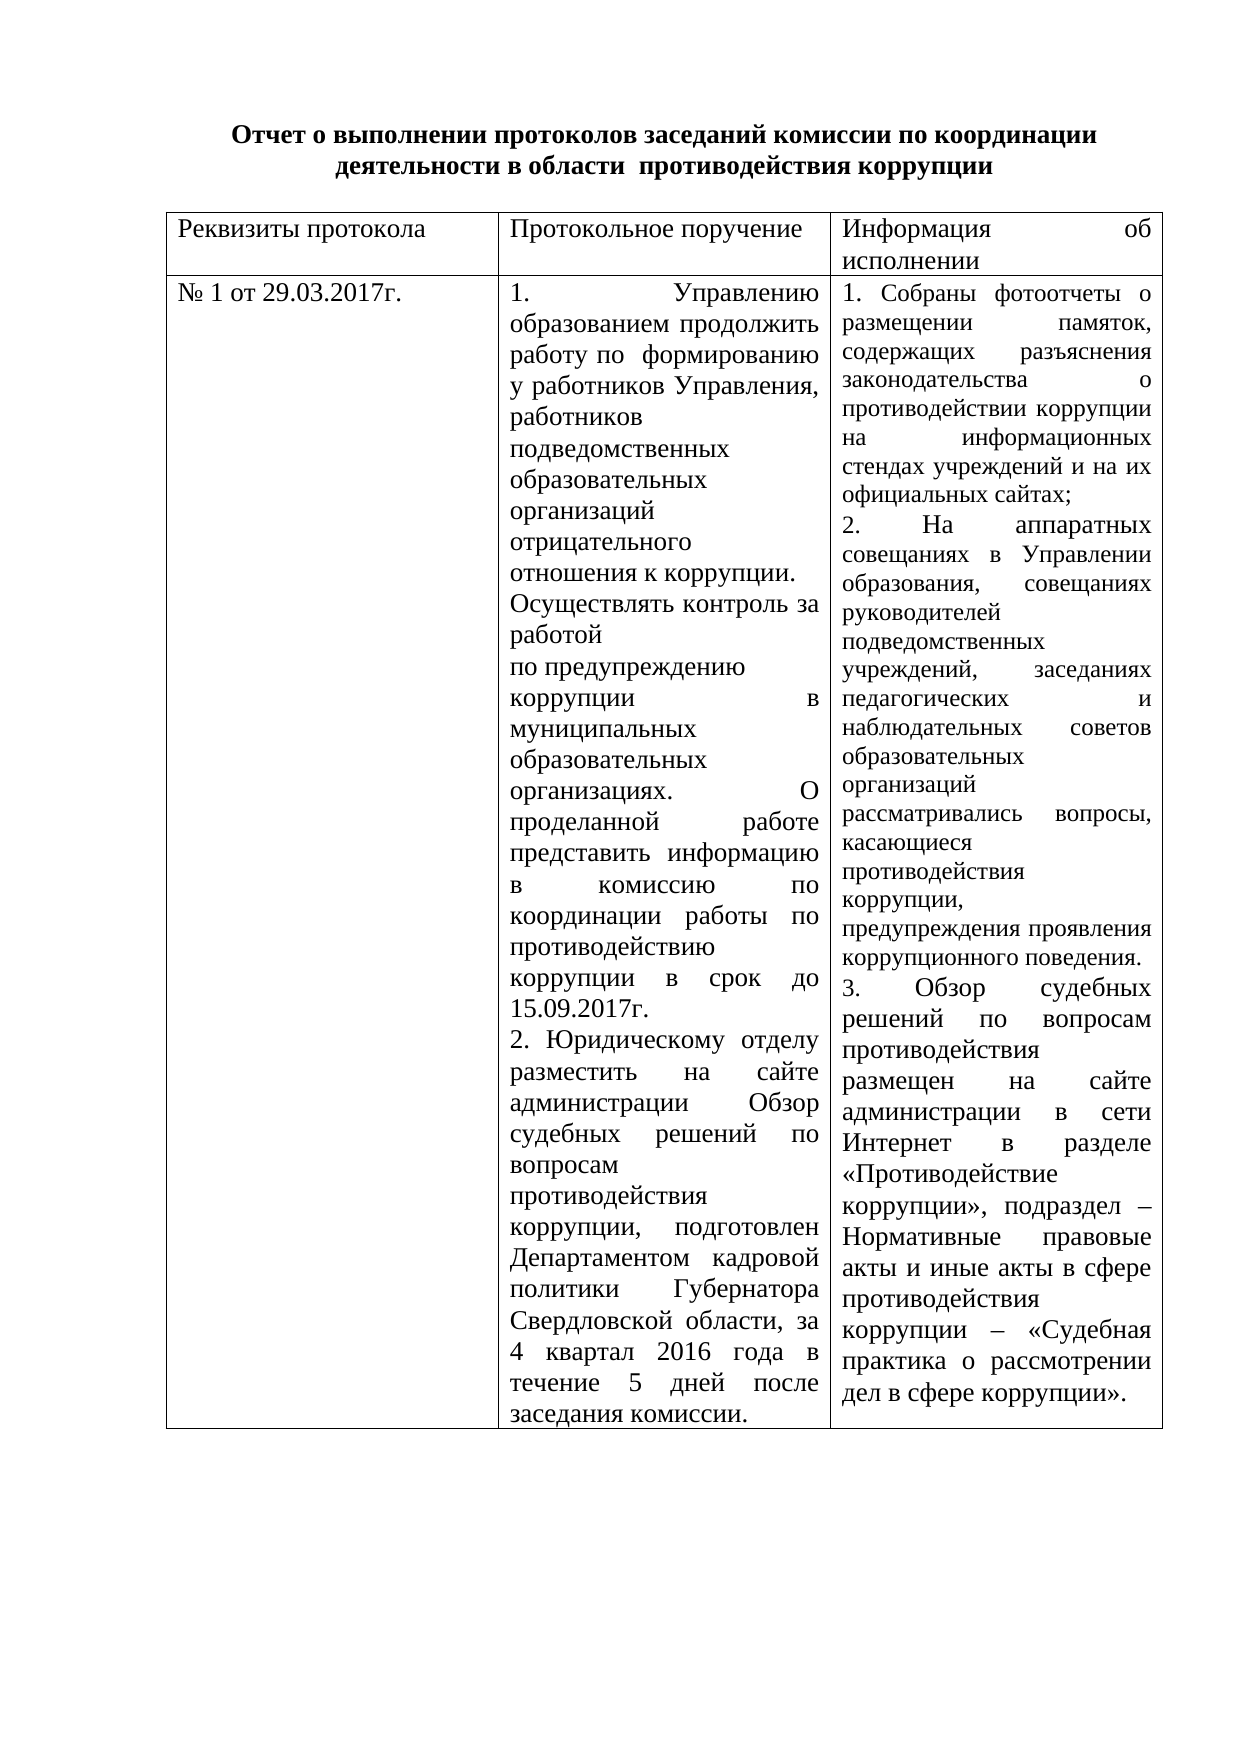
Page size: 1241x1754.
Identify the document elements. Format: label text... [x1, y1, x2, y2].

table_header Реквизиты протокола [167, 213, 498, 275]
table_cell № 1 от 29.03.2017г. [167, 276, 498, 1428]
table_header Информация об исполнении [831, 213, 1162, 275]
table_cell 1. Управлению образованием продолжить работу по формированию у работников Управления, работников подведомственных образовательных организаций отрицательного отношения к коррупции. Осуществлять контроль за работой по предупреждению коррупции в муниципальных образовательных организациях. О проделанной работе представить информацию в комиссию по координации работы по противодействию коррупции в срок до 15.09.2017г. 2. Юридическому отделу разместить на сайте администрации Обзор судебных решений по вопросам противодействия коррупции, подготовлен Департаментом кадровой политики Губернатора Свердловской области, за 4 квартал 2016 года в течение 5 дней после заседания комиссии. [499, 276, 830, 1428]
text Отчет о выполнении протоколов заседаний комиссии по координации деятельности в области противодействия коррупции [177, 118, 1152, 180]
table_header Протокольное поручение [499, 213, 830, 275]
table_cell 1. Собраны фотоотчеты о размещении памяток, содержащих разъяснения законодательства о противодействии коррупции на информационных стендах учреждений и на их официальных сайтах; 2. На аппаратных совещаниях в Управлении образования, совещаниях руководителей подведомственных учреждений, заседаниях педагогических и наблюдательных советов образовательных организаций рассматривались вопросы, касающиеся противодействия коррупции, предупреждения проявления коррупционного поведения. 3. Обзор судебных решений по вопросам противодействия размещен на сайте администрации в сети Интернет в разделе «Противодействие коррупции», подраздел – Нормативные правовые акты и иные акты в сфере противодействия коррупции – «Судебная практика о рассмотрении дел в сфере коррупции». [831, 276, 1162, 1428]
